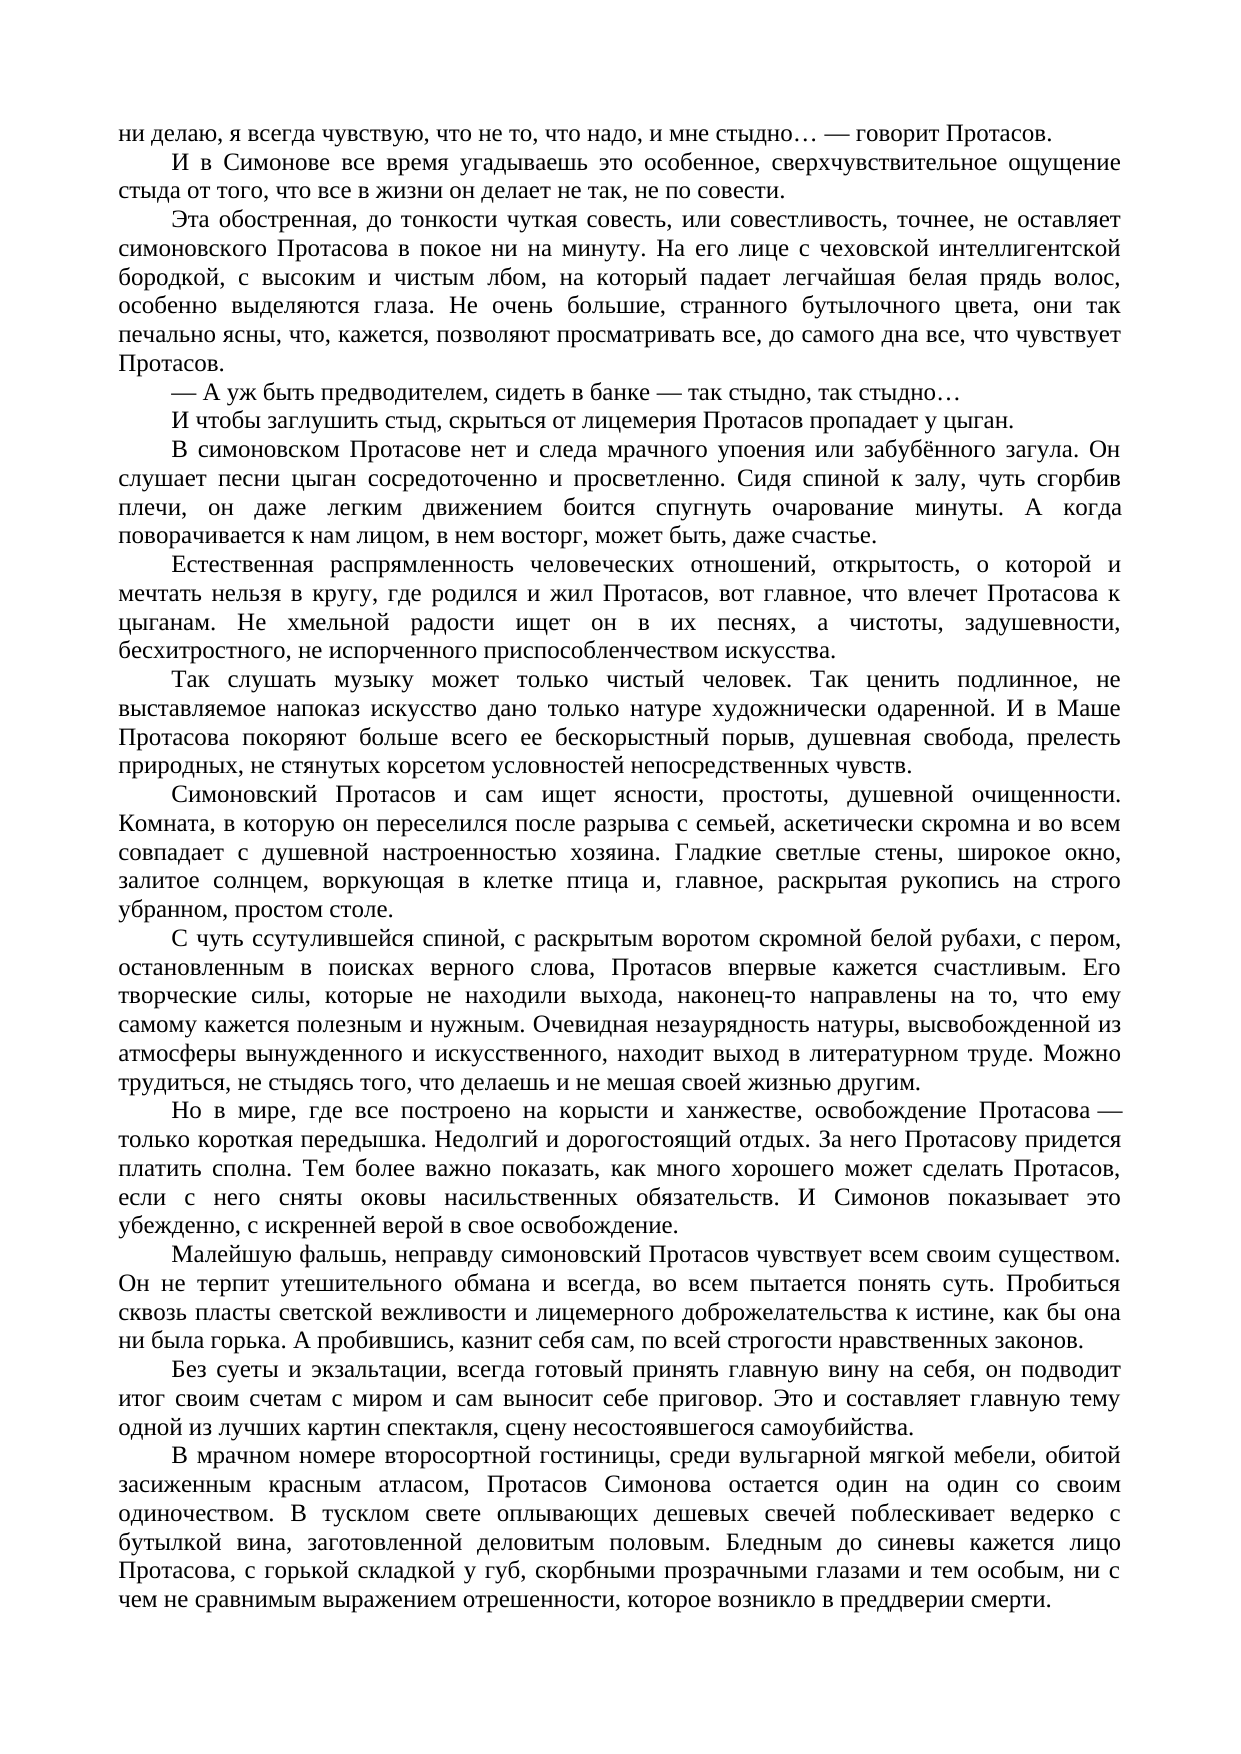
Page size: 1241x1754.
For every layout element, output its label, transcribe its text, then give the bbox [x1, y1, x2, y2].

text Эта обостренная, до тонкости чуткая совесть, или совестливость, точнее, не оставляет симоновского Протасова в покое ни на минуту. На его лице с чеховской интеллигентской бородкой, с высоким и чистым лбом, на который падает легчайшая белая прядь волос, особенно выделяются глаза. Не очень большие, странного бутылочного цвета, они так печально ясны, что, кажется, позволяют просматривать все, до самого дна все, что чувствует Протасов. [118, 204, 1122, 377]
text — А уж быть предводителем, сидеть в банке — так стыдно, так стыдно… [118, 377, 1122, 406]
text Так слушать музыку может только чистый человек. Так ценить подлинное, не выставляемое напоказ искусство дано только натуре художнически одаренной. И в Маше Протасова покоряют больше всего ее бескорыстный порыв, душевная свобода, прелесть природных, не стянутых корсетом условностей непосредственных чувств. [118, 664, 1122, 779]
text В мрачном номере второсортной гостиницы, среди вульгарной мягкой мебели, обитой засиженным красным атласом, Протасов Симонова остается один на один со своим одиночеством. В тусклом свете оплывающих дешевых свечей поблескивает ведерко с бутылкой вина, заготовленной деловитым половым. Бледным до синевы кажется лицо Протасова, с горькой складкой у губ, скорбными прозрачными глазами и тем особым, ни с чем не сравнимым выражением отрешенности, которое возникло в преддверии смерти. [118, 1441, 1122, 1613]
text Симоновский Протасов и сам ищет ясности, простоты, душевной очищенности. Комната, в которую он переселился после разрыва с семьей, аскетически скромна и во всем совпадает с душевной настроенностью хозяина. Гладкие светлые стены, широкое окно, залитое солнцем, воркующая в клетке птица и, главное, раскрытая рукопись на строго убранном, простом столе. [118, 779, 1122, 923]
text Без суеты и экзальтации, всегда готовый принять главную вину на себя, он подводит итог своим счетам с миром и сам выносит себе приговор. Это и составляет главную тему одной из лучших картин спектакля, сцену несостоявшегося самоубийства. [118, 1354, 1122, 1441]
text Естественная распрямленность человеческих отношений, открытость, о которой и мечтать нельзя в кругу, где родился и жил Протасов, вот главное, что влечет Протасова к цыганам. Не хмельной радости ищет он в их песнях, а чистоты, задушевности, бесхитростного, не испорченного приспособленчеством искусства. [118, 549, 1122, 664]
text И в Симонове все время угадываешь это особенное, сверхчувствительное ощущение стыда от того, что все в жизни он делает не так, не по совести. [118, 147, 1122, 204]
text С чуть ссутулившейся спиной, с раскрытым воротом скромной белой рубахи, с пером, остановленным в поисках верного слова, Протасов впервые кажется счастливым. Его творческие силы, которые не находили выхода, наконец-то направлены на то, что ему самому кажется полезным и нужным. Очевидная незаурядность натуры, высвобожденной из атмосферы вынужденного и искусственного, находит выход в литературном труде. Можно трудиться, не стыдясь того, что делаешь и не мешая своей жизнью другим. [118, 923, 1122, 1096]
text И чтобы заглушить стыд, скрыться от лицемерия Протасов пропадает у цыган. [118, 406, 1122, 434]
text В симоновском Протасове нет и следа мрачного упоения или забубённого загула. Он слушает песни цыган сосредоточенно и просветленно. Сидя спиной к залу, чуть сгорбив плечи, он даже легким движением боится спугнуть очарование {56} минуты. А когда поворачивается к нам лицом, в нем восторг, может быть, даже счастье. [118, 434, 1122, 549]
text Но в мире, где все построено на корысти и ханжестве, освобождение Протасова — только короткая передышка. Недолгий и дорогостоящий отдых. За него Протасову придется платить сполна. Тем более важно показать, как много хорошего может сделать Протасов, если с него сняты оковы насильственных обязательств. И Симонов показывает это убежденно, с искренней верой в свое освобождение. [118, 1096, 1122, 1239]
text Малейшую фальшь, неправду симоновский Протасов чувствует всем своим существом. Он не терпит утешительного обмана и всегда, во всем пытается понять суть. Пробиться сквозь пласты светской вежливости и лицемерного доброжелательства к истине, как бы она ни была горька. А пробившись, {57} казнит себя сам, по всей строгости нравственных законов. [118, 1239, 1122, 1354]
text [118, 118, 1122, 147]
